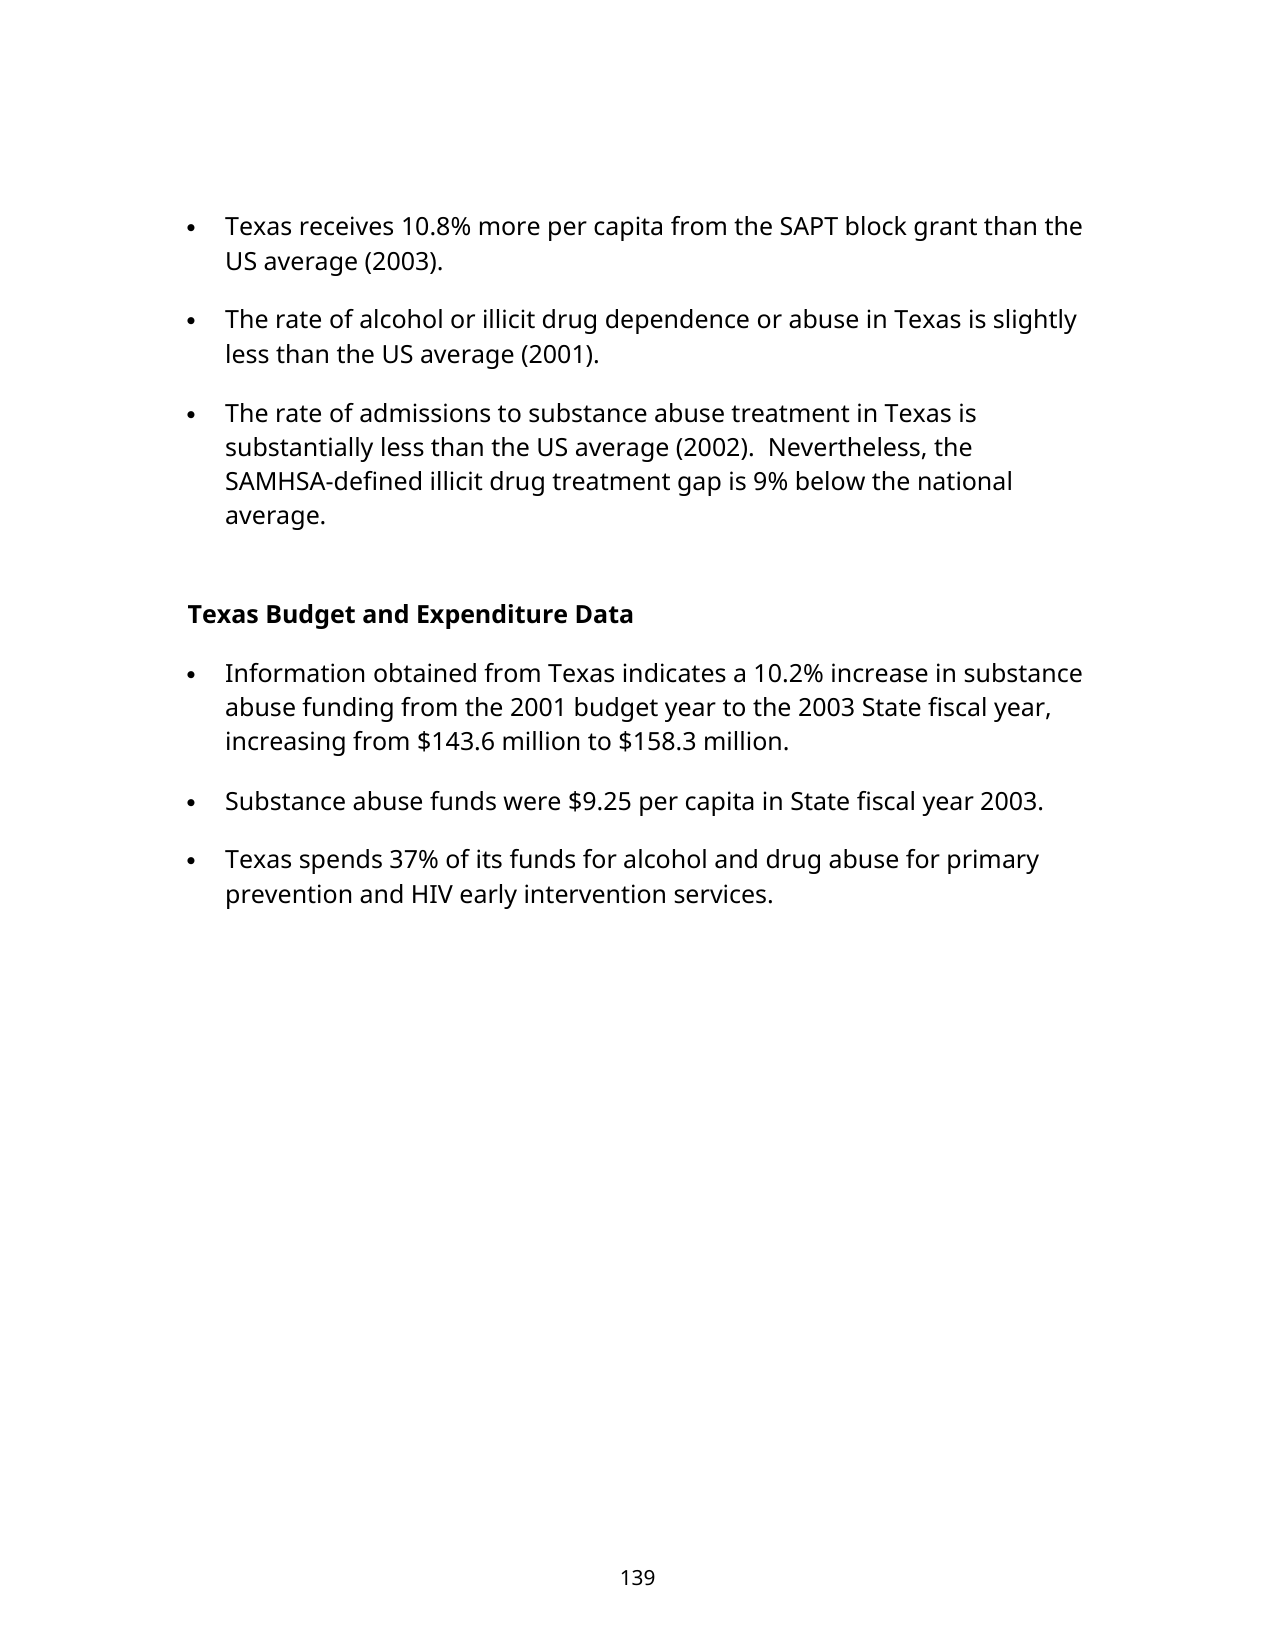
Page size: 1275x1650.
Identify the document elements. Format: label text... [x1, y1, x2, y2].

list The rate of alcohol or illicit drug dependence or abuse in Texas is slightly less than the US average (2001). [187, 302, 1087, 370]
list Texas spends 37% of its funds for alcohol and drug abuse for primary prevention and HIV early intervention services. [187, 842, 1087, 910]
list The rate of admissions to substance abuse treatment in Texas is substantially less than the US average (2002). Nevertheless, the SAMHSA-defined illicit drug treatment gap is 9% below the national average. [187, 395, 1087, 532]
text Texas Budget and Expenditure Data [187, 597, 1087, 631]
list Substance abuse funds were $9.25 per capita in State fiscal year 2003. [187, 783, 1087, 817]
list Texas receives 10.8% more per capita from the SAPT block grant than the US average (2003). [187, 209, 1087, 277]
list Information obtained from Texas indicates a 10.2% increase in substance abuse funding from the 2001 budget year to the 2003 State fiscal year, increasing from $143.6 million to $158.3 million. [187, 656, 1087, 758]
